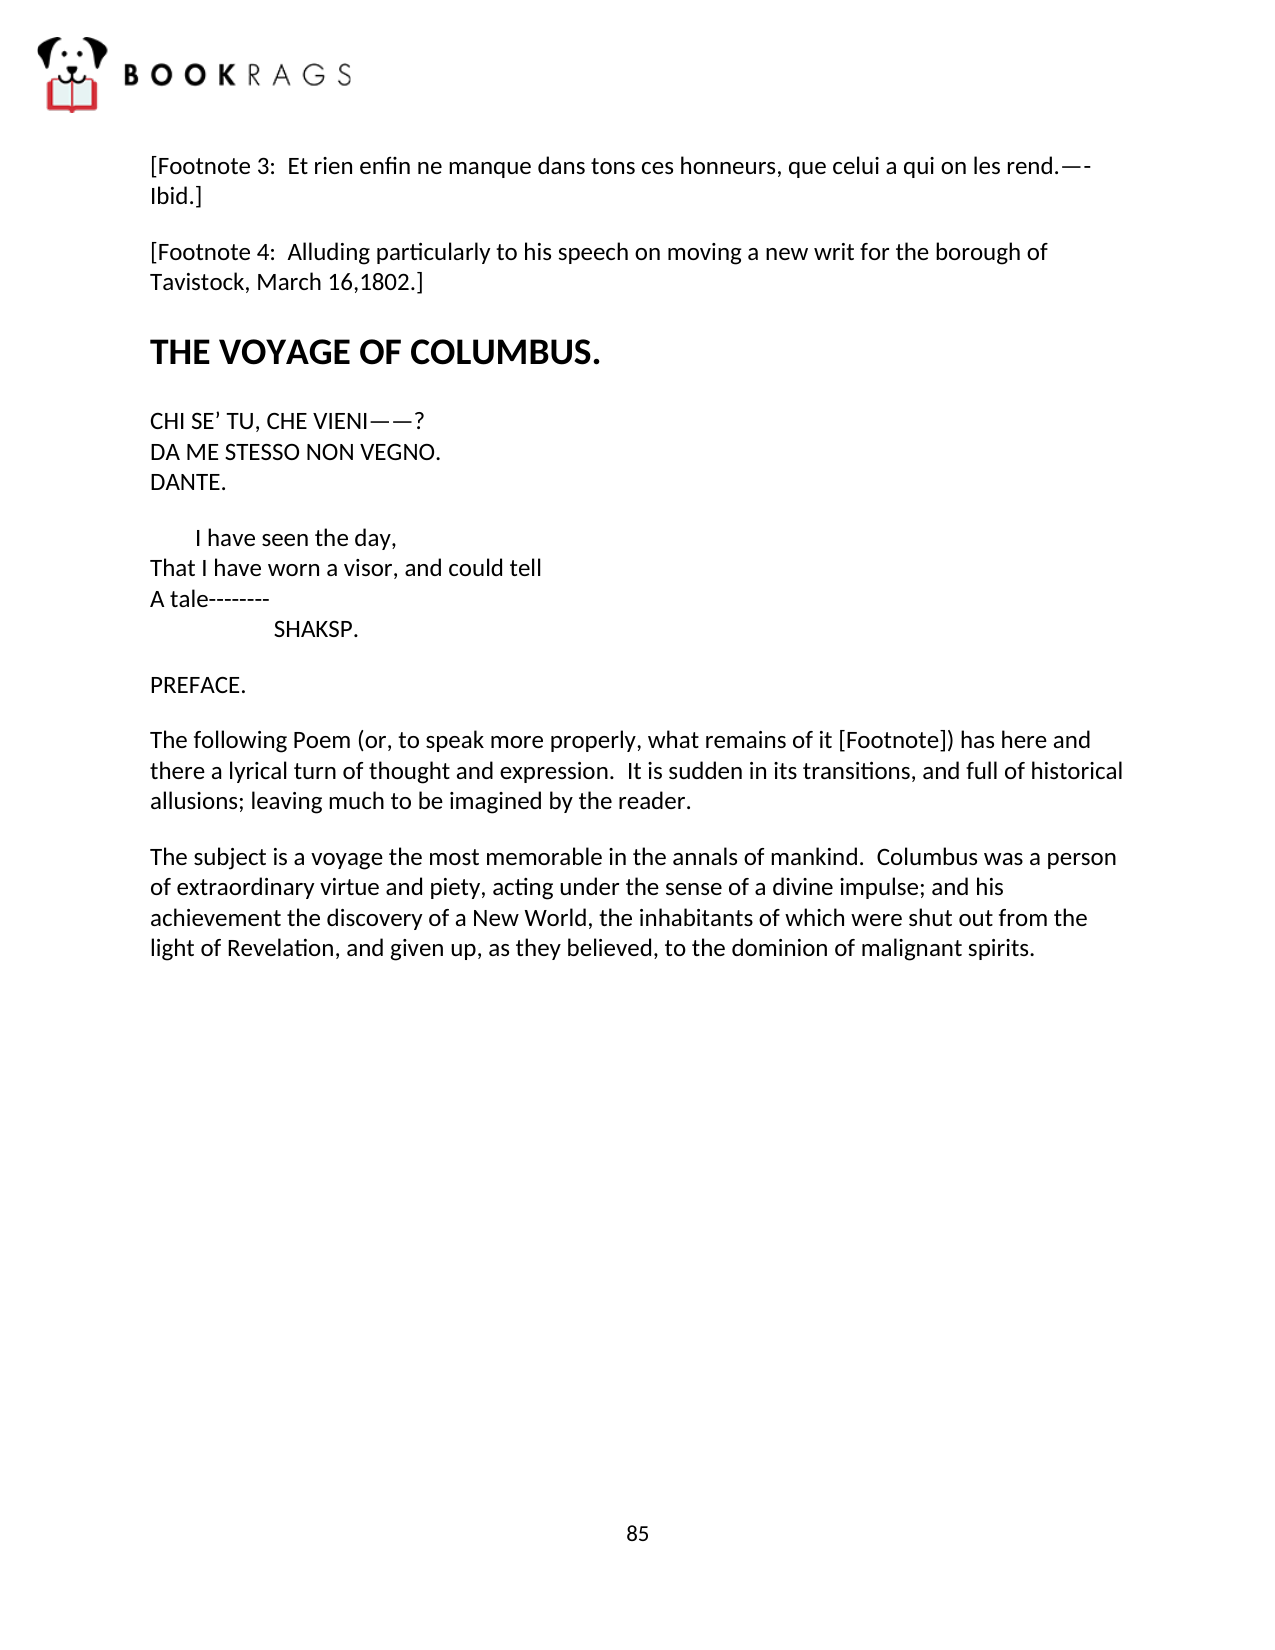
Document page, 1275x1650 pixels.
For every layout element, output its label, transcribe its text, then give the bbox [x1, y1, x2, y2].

picture [37, 37, 351, 113]
text PREFACE. [150, 669, 1125, 699]
text I have seen the day, That I have worn a visor, and could tell A tale-------- SHAKSP. [150, 522, 1125, 644]
text The following Poem (or, to speak more properly, what remains of it [Footnote]) has here and there a lyrical turn of thought and expression. It is sudden in its transitions, and full of historical allusions; leaving much to be imagined by the reader. [150, 724, 1125, 816]
text THE VOYAGE OF COLUMBUS. [150, 328, 1125, 374]
text [Footnote 3: Et rien enfin ne manque dans tons ces honneurs, que celui a qui on les rend.—­Ibid.] [150, 150, 1125, 211]
text The subject is a voyage the most memorable in the annals of mankind. Columbus was a person of extraordinary virtue and piety, acting under the sense of a divine impulse; and his achievement the discovery of a New World, the inhabitants of which were shut out from the light of Revelation, and given up, as they believed, to the dominion of malignant spirits. [150, 841, 1125, 963]
text [Footnote 4: Alluding particularly to his speech on moving a new writ for the borough of Tavistock, March 16,1802.] [150, 236, 1125, 297]
text CHI SE’ TU, CHE VIENI——? DA ME STESSO NON VEGNO. DANTE. [150, 405, 1125, 497]
